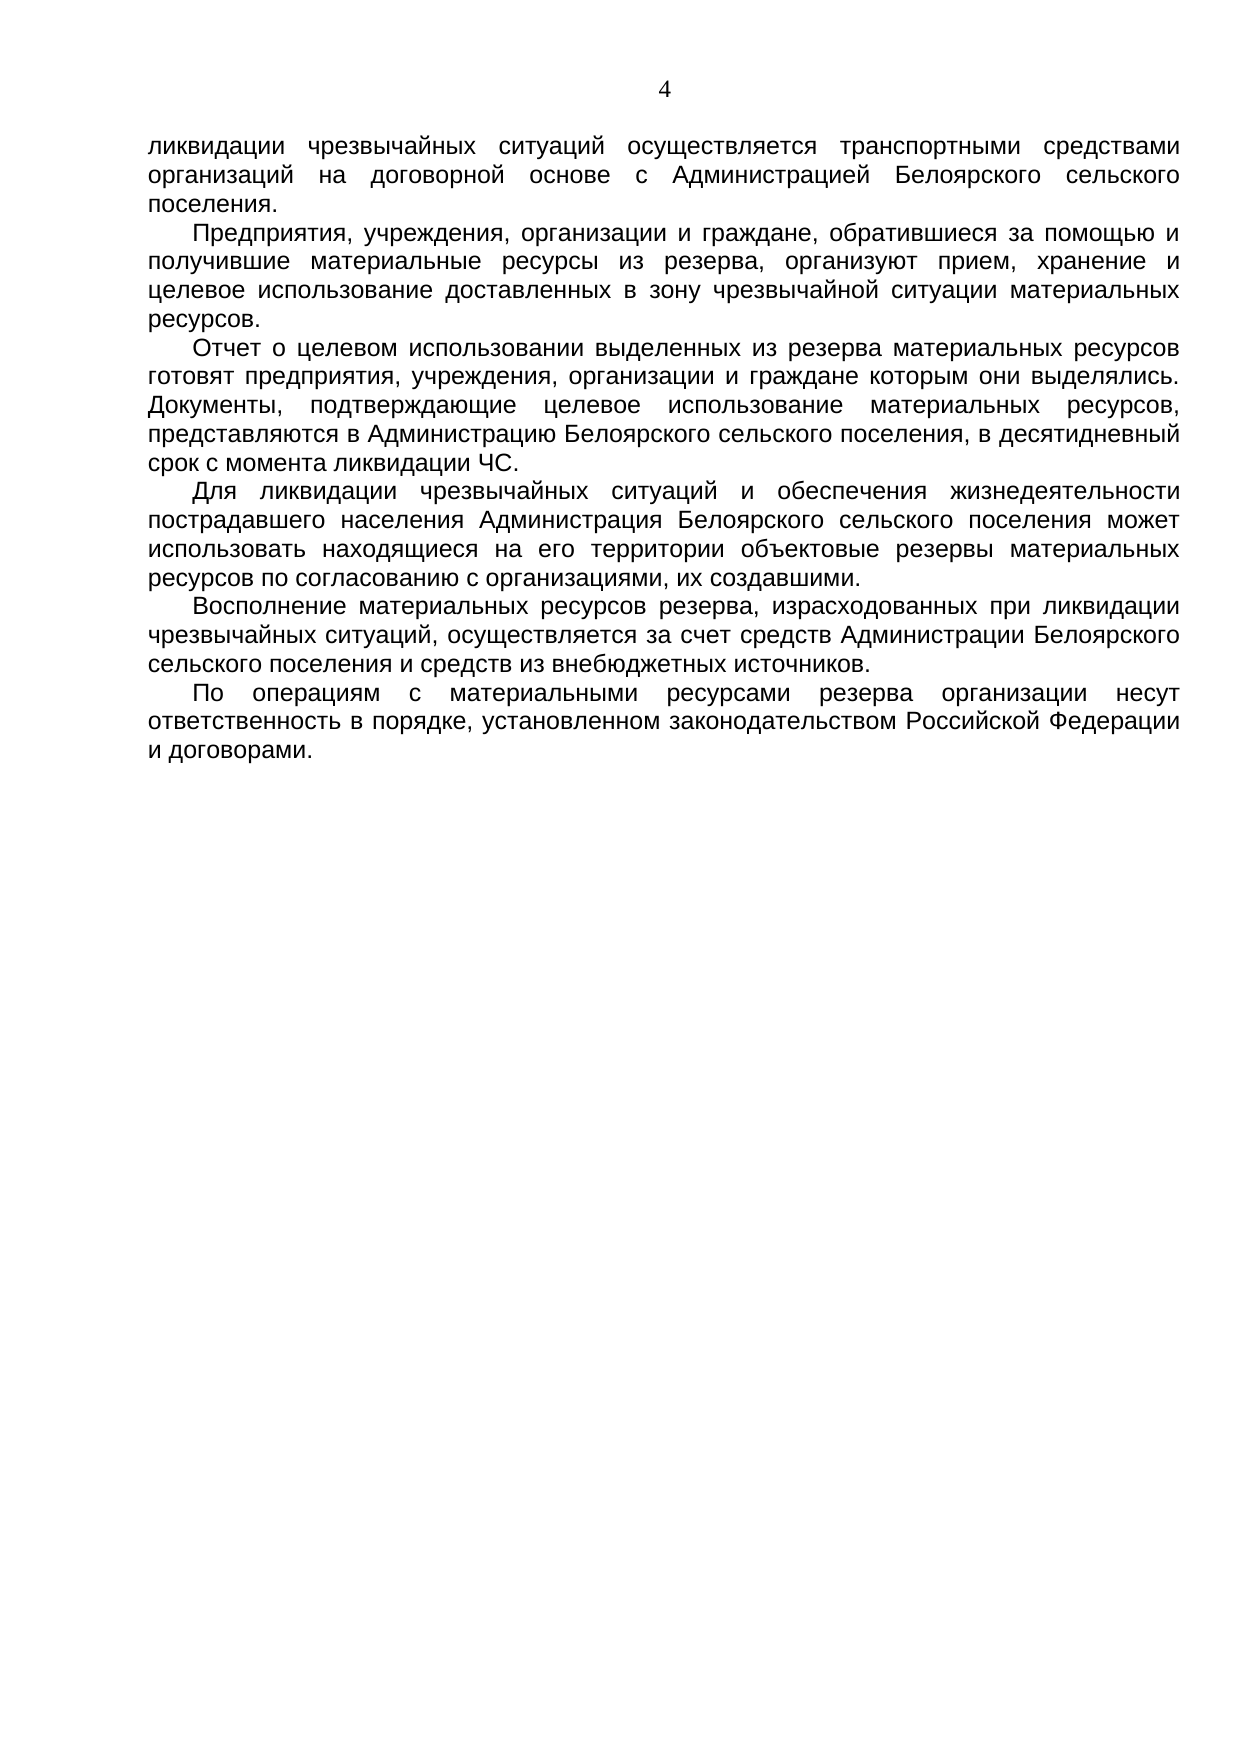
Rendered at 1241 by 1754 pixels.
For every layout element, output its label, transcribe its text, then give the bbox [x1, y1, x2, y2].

text Для ликвидации чрезвычайных ситуаций и обеспечения жизнедеятельности пострадавшего населения Администрация Белоярского сельского поселения может использовать находящиеся на его территории объектовые резервы материальных ресурсов по согласованию с организациями, их создавшими. [148, 476, 1181, 591]
text Отчет о целевом использовании выделенных из резерва материальных ресурсов готовят предприятия, учреждения, организации и граждане которым они выделялись. Документы, подтверждающие целевое использование материальных ресурсов, представляются в Администрацию Белоярского сельского поселения, в десятидневный срок с момента ликвидации ЧС. [148, 333, 1181, 476]
text По операциям с материальными ресурсами резерва организации несут ответственность в порядке, установленном законодательством Российской Федерации и договорами. [148, 678, 1181, 764]
text Предприятия, учреждения, организации и граждане, обратившиеся за помощью и получившие материальные ресурсы из резерва, организуют прием, хранение и целевое использование доставленных в зону чрезвычайной ситуации материальных ресурсов. [148, 218, 1181, 333]
text Восполнение материальных ресурсов резерва, израсходованных при ликвидации чрезвычайных ситуаций, осуществляется за счет средств Администрации Белоярского сельского поселения и средств из внебюджетных источников. [148, 591, 1181, 678]
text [148, 131, 1181, 218]
